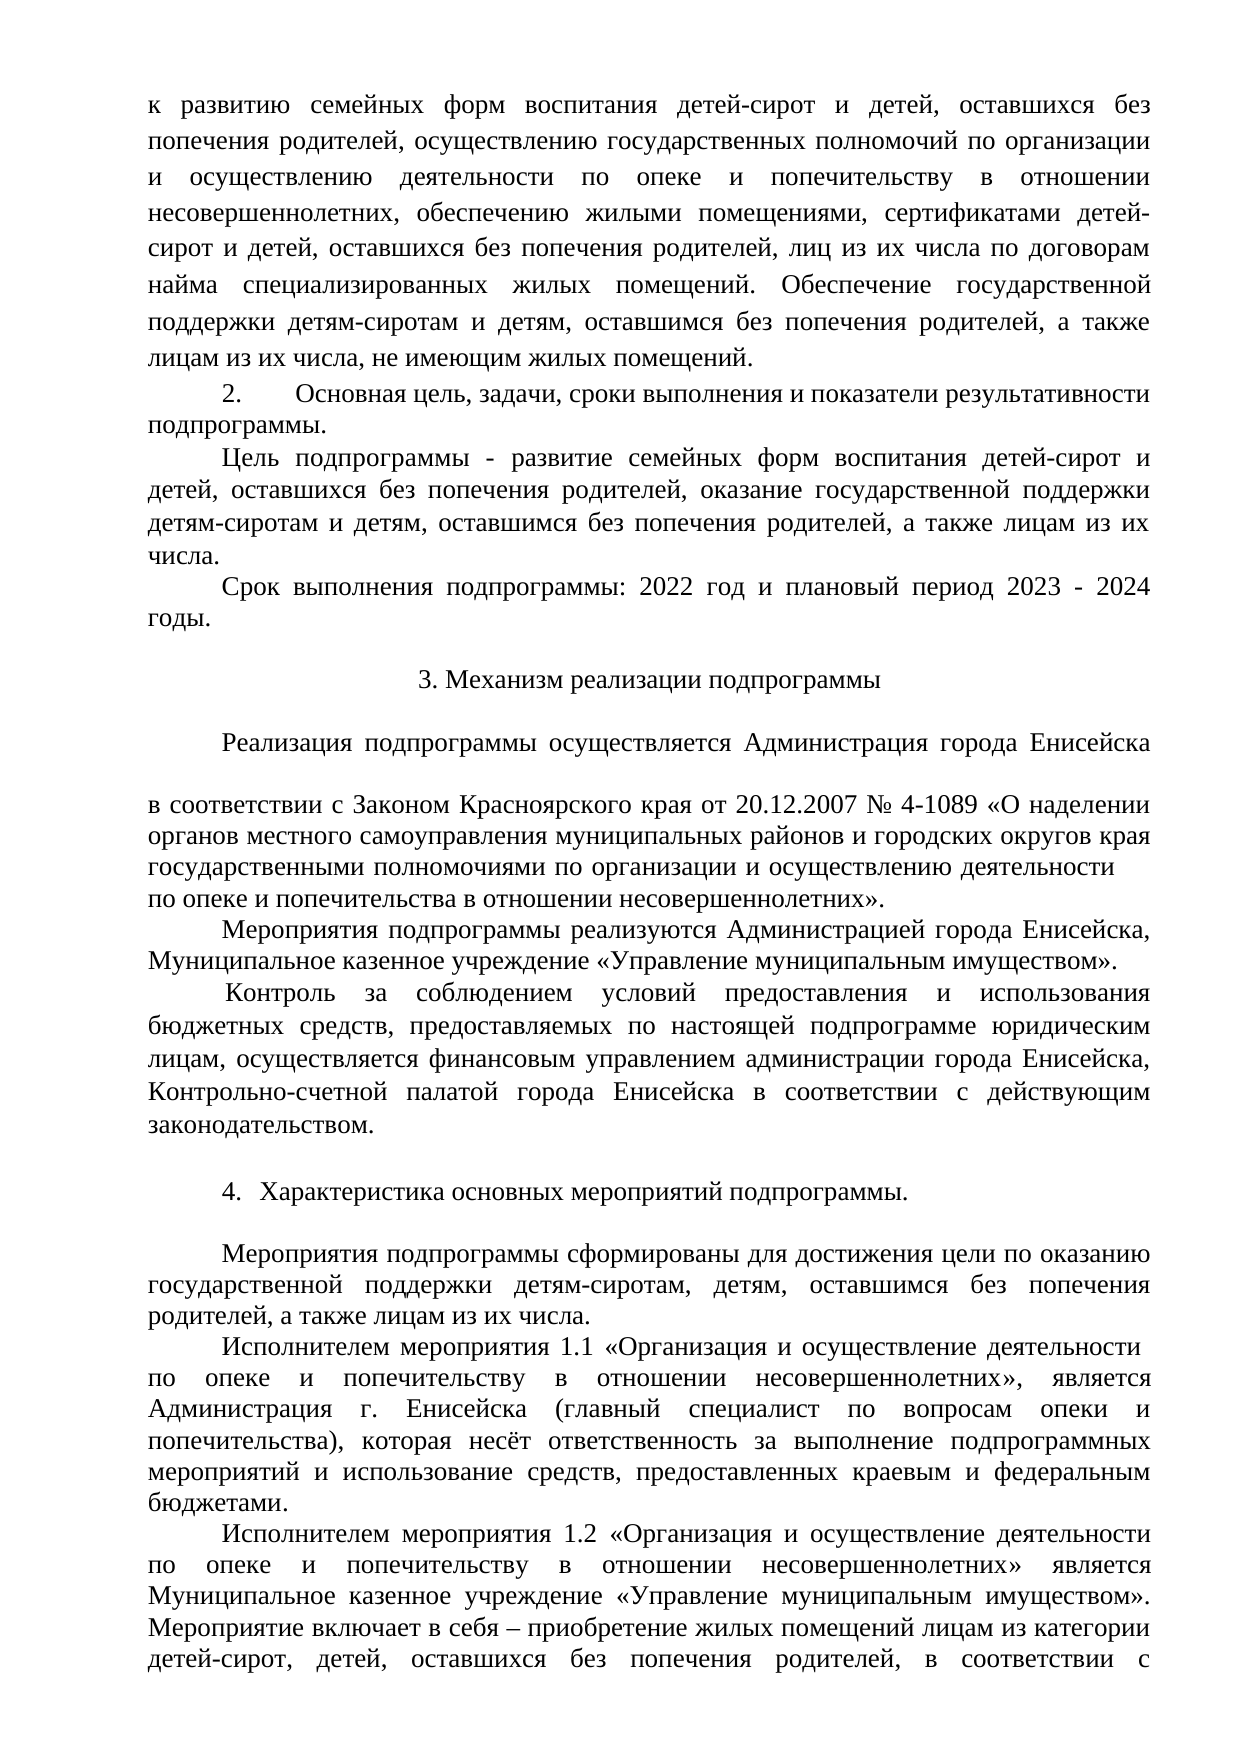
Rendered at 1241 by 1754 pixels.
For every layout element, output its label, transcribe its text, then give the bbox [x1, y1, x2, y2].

text Мероприятия подпрограммы реализуются Администрацией города Енисейска, Муниципальное казенное учреждение «Управление муниципальным имуществом». [148, 913, 1152, 975]
text Исполнителем мероприятия 1.1 «Организация и осуществление деятельности по опеке и попечительству в отношении несовершеннолетних», является Администрация г. Енисейска (главный специалист по вопросам опеки и попечительства), которая несёт ответственность за выполнение подпрограммных мероприятий и использование средств, предоставленных краевым и федеральным бюджетами. [148, 1330, 1152, 1517]
list Основная цель, задачи, сроки выполнения и показатели результативности подпрограммы. [148, 377, 1152, 439]
text Цель подпрограммы - развитие семейных форм воспитания детей-сирот и детей, оставшихся без попечения родителей, оказание государственной поддержки детям-сиротам и детям, оставшимся без попечения родителей, а также лицам из их числа. [148, 439, 1152, 570]
text 3. Механизм реализации подпрограммы [148, 664, 1152, 695]
text Реализация подпрограммы осуществляется Администрация города Енисейска в соответствии с Законом Красноярского края от 20.12.2007 № 4-1089 «О наделении органов местного самоуправления муниципальных районов и городских округов края государственными полномочиями по организации и осуществлению деятельности по опеке и попечительства в отношении несовершеннолетних». [148, 726, 1152, 913]
text Срок выполнения подпрограммы: 2022 год и плановый период 2023 - 2024 годы. [148, 570, 1152, 632]
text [148, 1517, 1152, 1673]
list Характеристика основных мероприятий подпрограммы. [222, 1174, 1152, 1206]
text Контроль за соблюдением условий предоставления и использования бюджетных средств, предоставляемых по настоящей подпрограмме юридическим лицам, осуществляется финансовым управлением администрации города Енисейска, Контрольно-счетной палатой города Енисейска в соответствии с действующим законодательством. [148, 975, 1152, 1140]
text Мероприятия подпрограммы сформированы для достижения цели по оказанию государственной поддержки детям-сиротам, детям, оставшимся без попечения родителей, а также лицам из их числа. [148, 1237, 1152, 1330]
